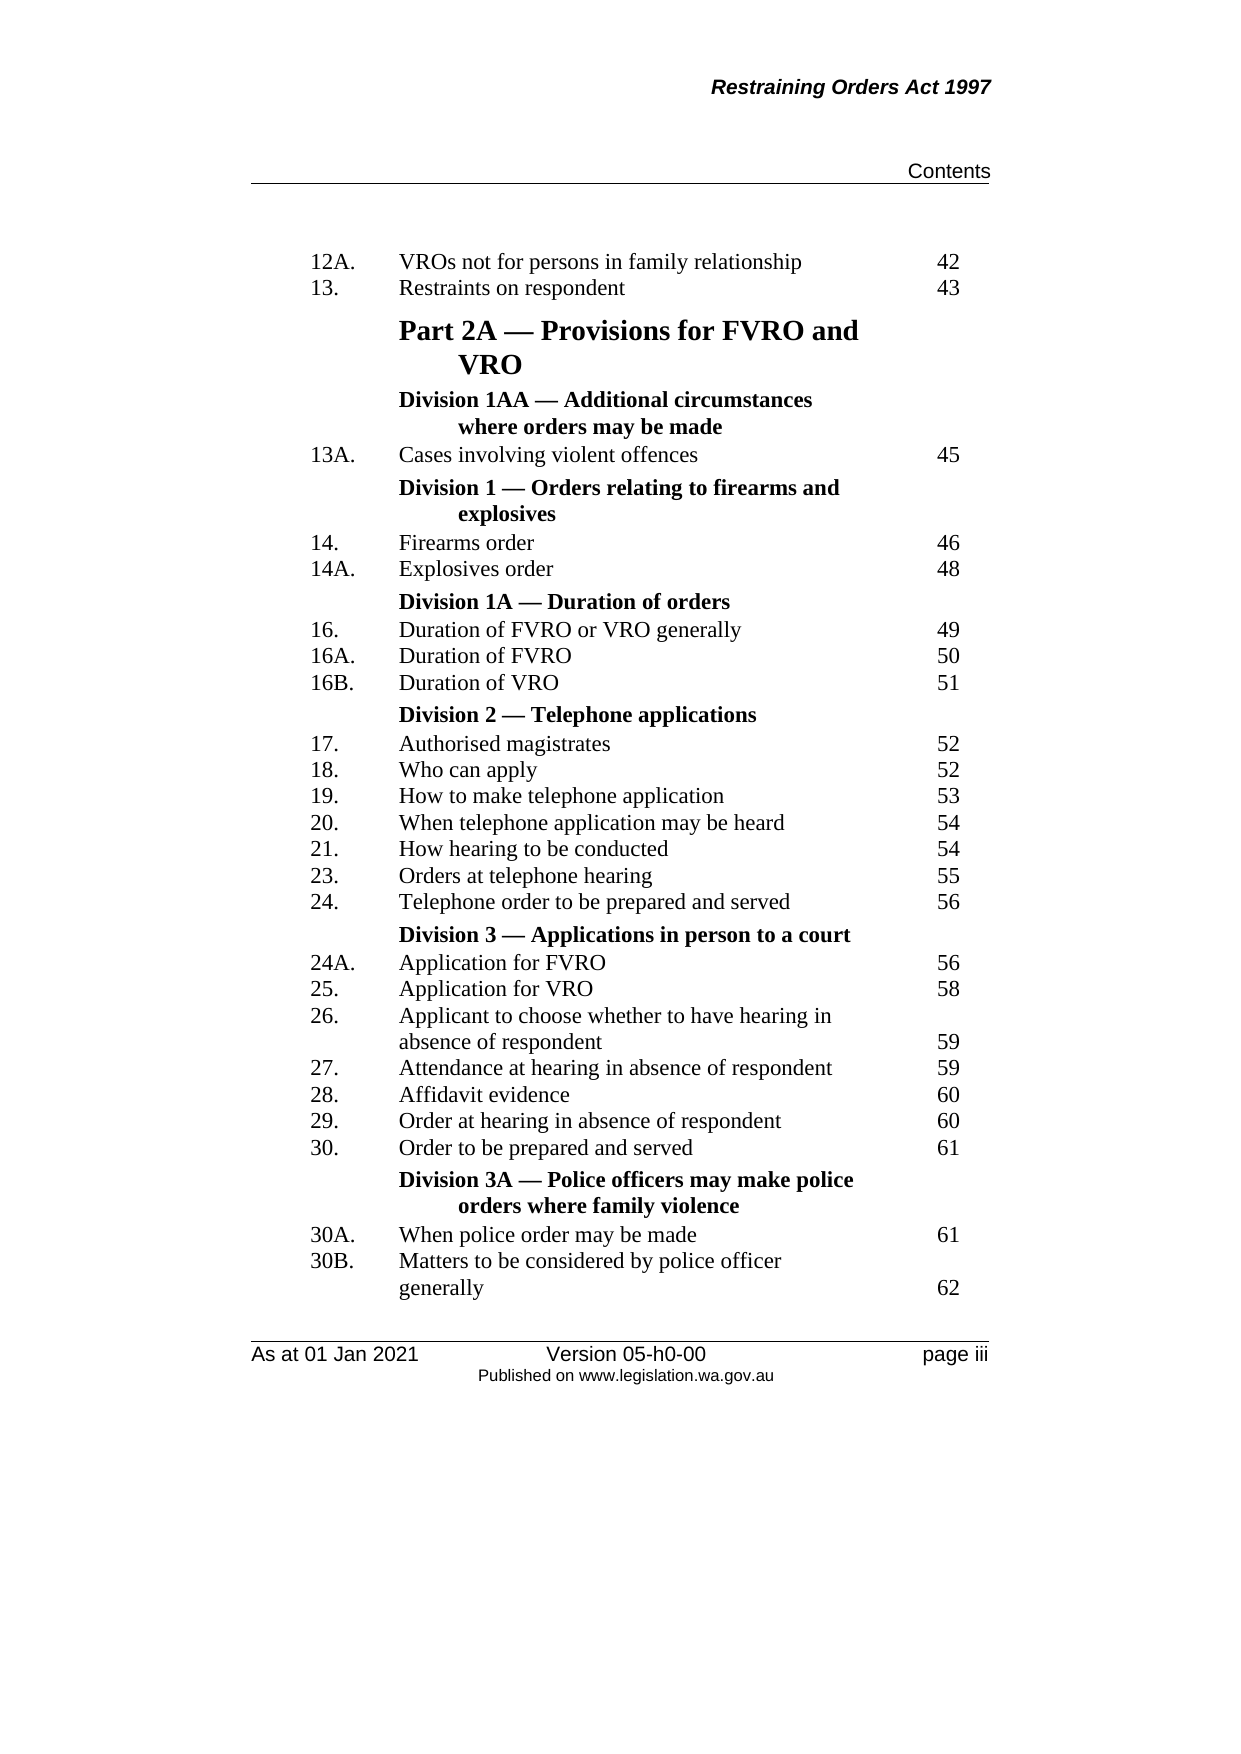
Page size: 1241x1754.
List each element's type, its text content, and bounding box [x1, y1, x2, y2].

text 12A. VROs not for persons in family relationship 42 [310, 248, 871, 274]
text 19. How to make telephone application 53 [310, 783, 871, 809]
text 30. Order to be prepared and served 61 [310, 1133, 871, 1160]
text 14. Firearms order 46 [310, 529, 871, 555]
text Division 3A — Police officers may make police orders where family violence [399, 1166, 871, 1219]
text Division 1A — Duration of orders [399, 588, 871, 614]
text 26. Applicant to choose whether to have hearing in absence of respondent 59 [310, 1002, 871, 1054]
text 20. When telephone application may be heard 54 [310, 809, 871, 835]
text 17. Authorised magistrates 52 [310, 730, 871, 756]
text Division 1AA — Additional circumstances where orders may be made [399, 387, 871, 439]
text Part 2A — Provisions for FVRO and VRO [399, 313, 871, 380]
text Division 2 — Telephone applications [399, 701, 871, 728]
text 23. Orders at telephone hearing 55 [310, 862, 871, 888]
text 13. Restraints on respondent 43 [310, 274, 871, 301]
text 13A. Cases involving violent offences 45 [310, 441, 871, 468]
text 14A. Explosives order 48 [310, 555, 871, 581]
text Division 3 — Applications in person to a court [399, 921, 871, 947]
text 16. Duration of FVRO or VRO generally 49 [310, 616, 871, 642]
text 30B. Matters to be considered by police officer generally 62 [310, 1247, 871, 1300]
text 18. Who can apply 52 [310, 756, 871, 783]
text Division 1 — Orders relating to firearms and explosives [399, 474, 871, 527]
text 16B. Duration of VRO 51 [310, 669, 871, 695]
text 30A. When police order may be made 61 [310, 1221, 871, 1247]
text 24A. Application for FVRO 56 [310, 949, 871, 975]
text 16A. Duration of FVRO 50 [310, 642, 871, 669]
text 27. Attendance at hearing in absence of respondent 59 [310, 1054, 871, 1081]
text 21. How hearing to be conducted 54 [310, 835, 871, 862]
text 24. Telephone order to be prepared and served 56 [310, 888, 871, 914]
text 25. Application for VRO 58 [310, 975, 871, 1002]
text 28. Affidavit evidence 60 [310, 1081, 871, 1107]
text 29. Order at hearing in absence of respondent 60 [310, 1107, 871, 1133]
